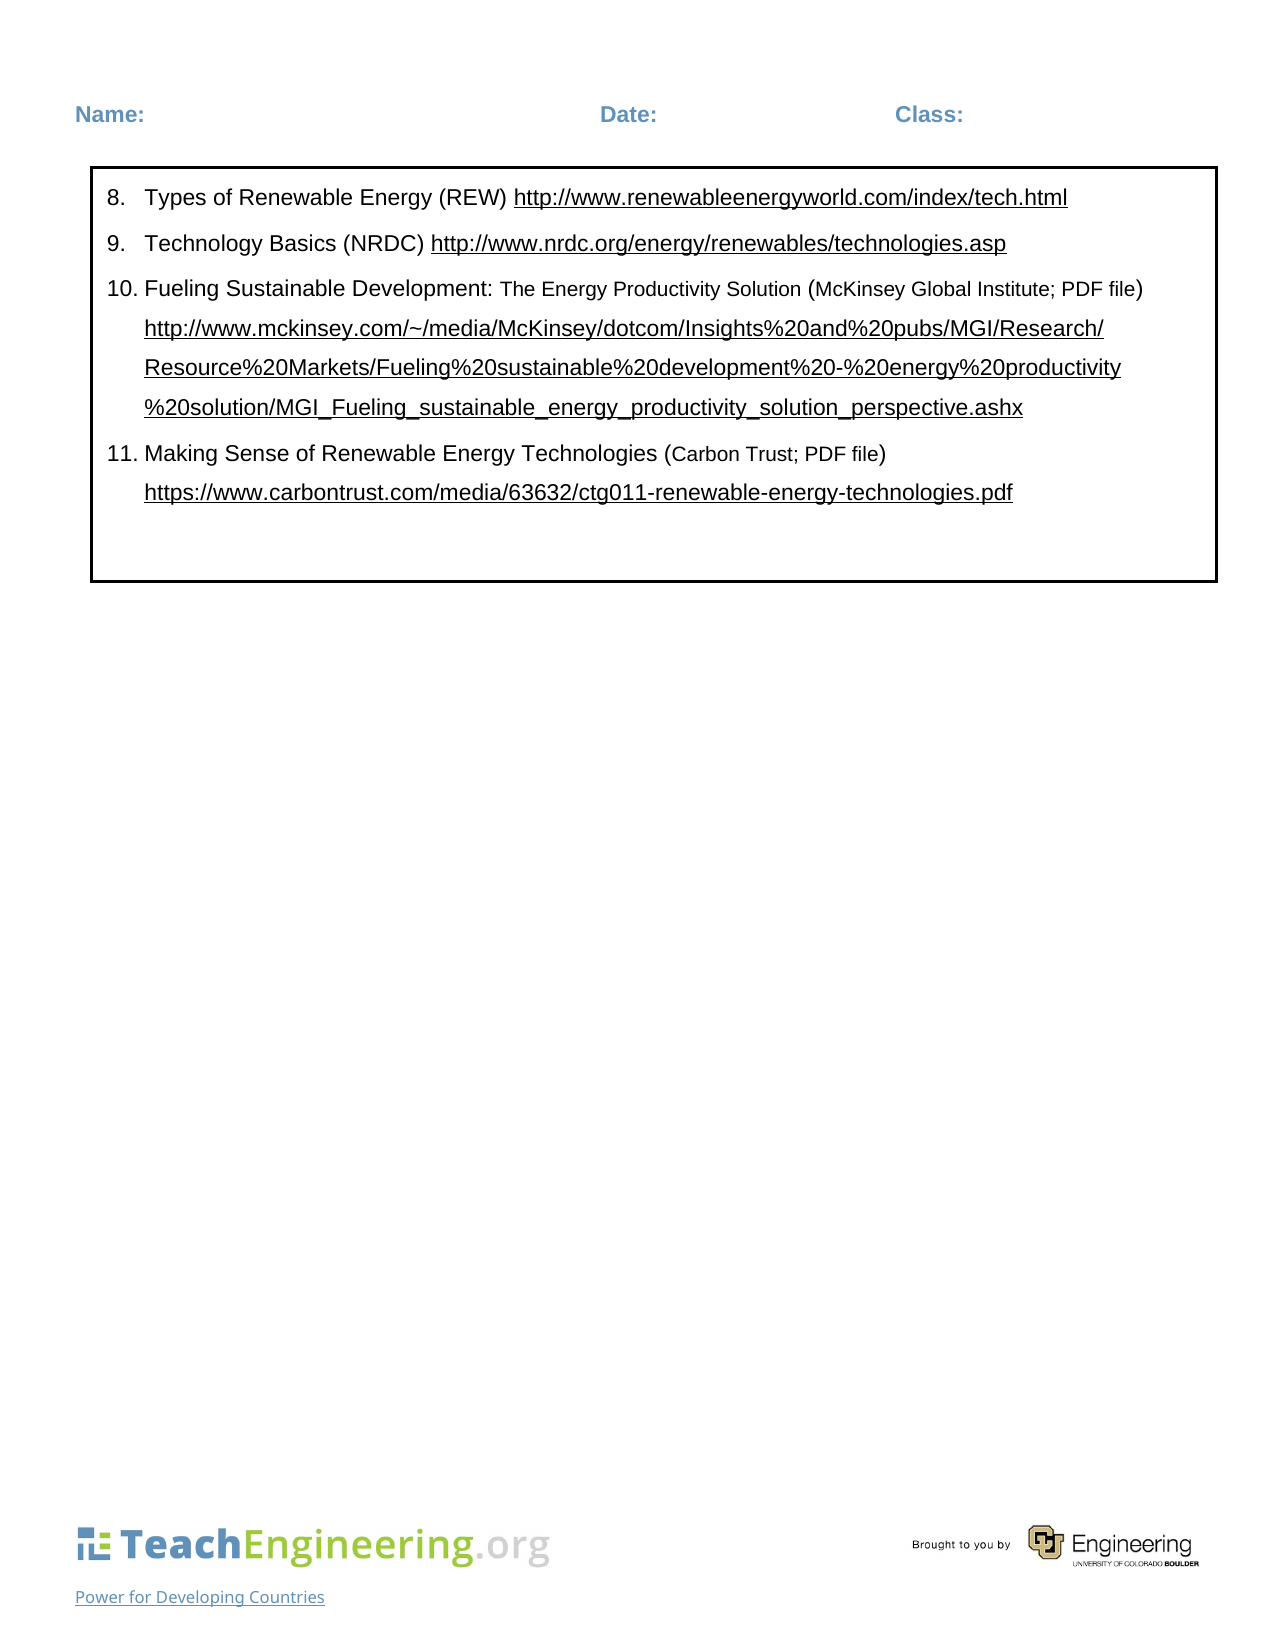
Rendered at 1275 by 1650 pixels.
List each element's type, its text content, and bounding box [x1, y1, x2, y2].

table_cell Types of Renewable Energy (REW) http://www.renewableenergyworld.com/index/tech.html Technology Basics (NRDC) http://www.nrdc.org/energy/renewables/technologies.asp Fueling Sustainable Development: The Energy Productivity Solution (McKinsey Global Institute; PDF file) http://www.mckinsey.com/~/media/McKinsey/dotcom/Insights%20and%20pubs/MGI/Research/Resource%20Markets/Fueling%20sustainable%20development%20-%20energy%20productivity%20solution/MGI_Fueling_sustainable_energy_productivity_solution_perspective.ashx Making Sense of Renewable Energy Technologies (Carbon Trust; PDF file) https://www.carbontrust.com/media/63632/ctg011-renewable-energy-technologies.pdf [93, 169, 1215, 579]
picture [75, 1520, 1200, 1571]
